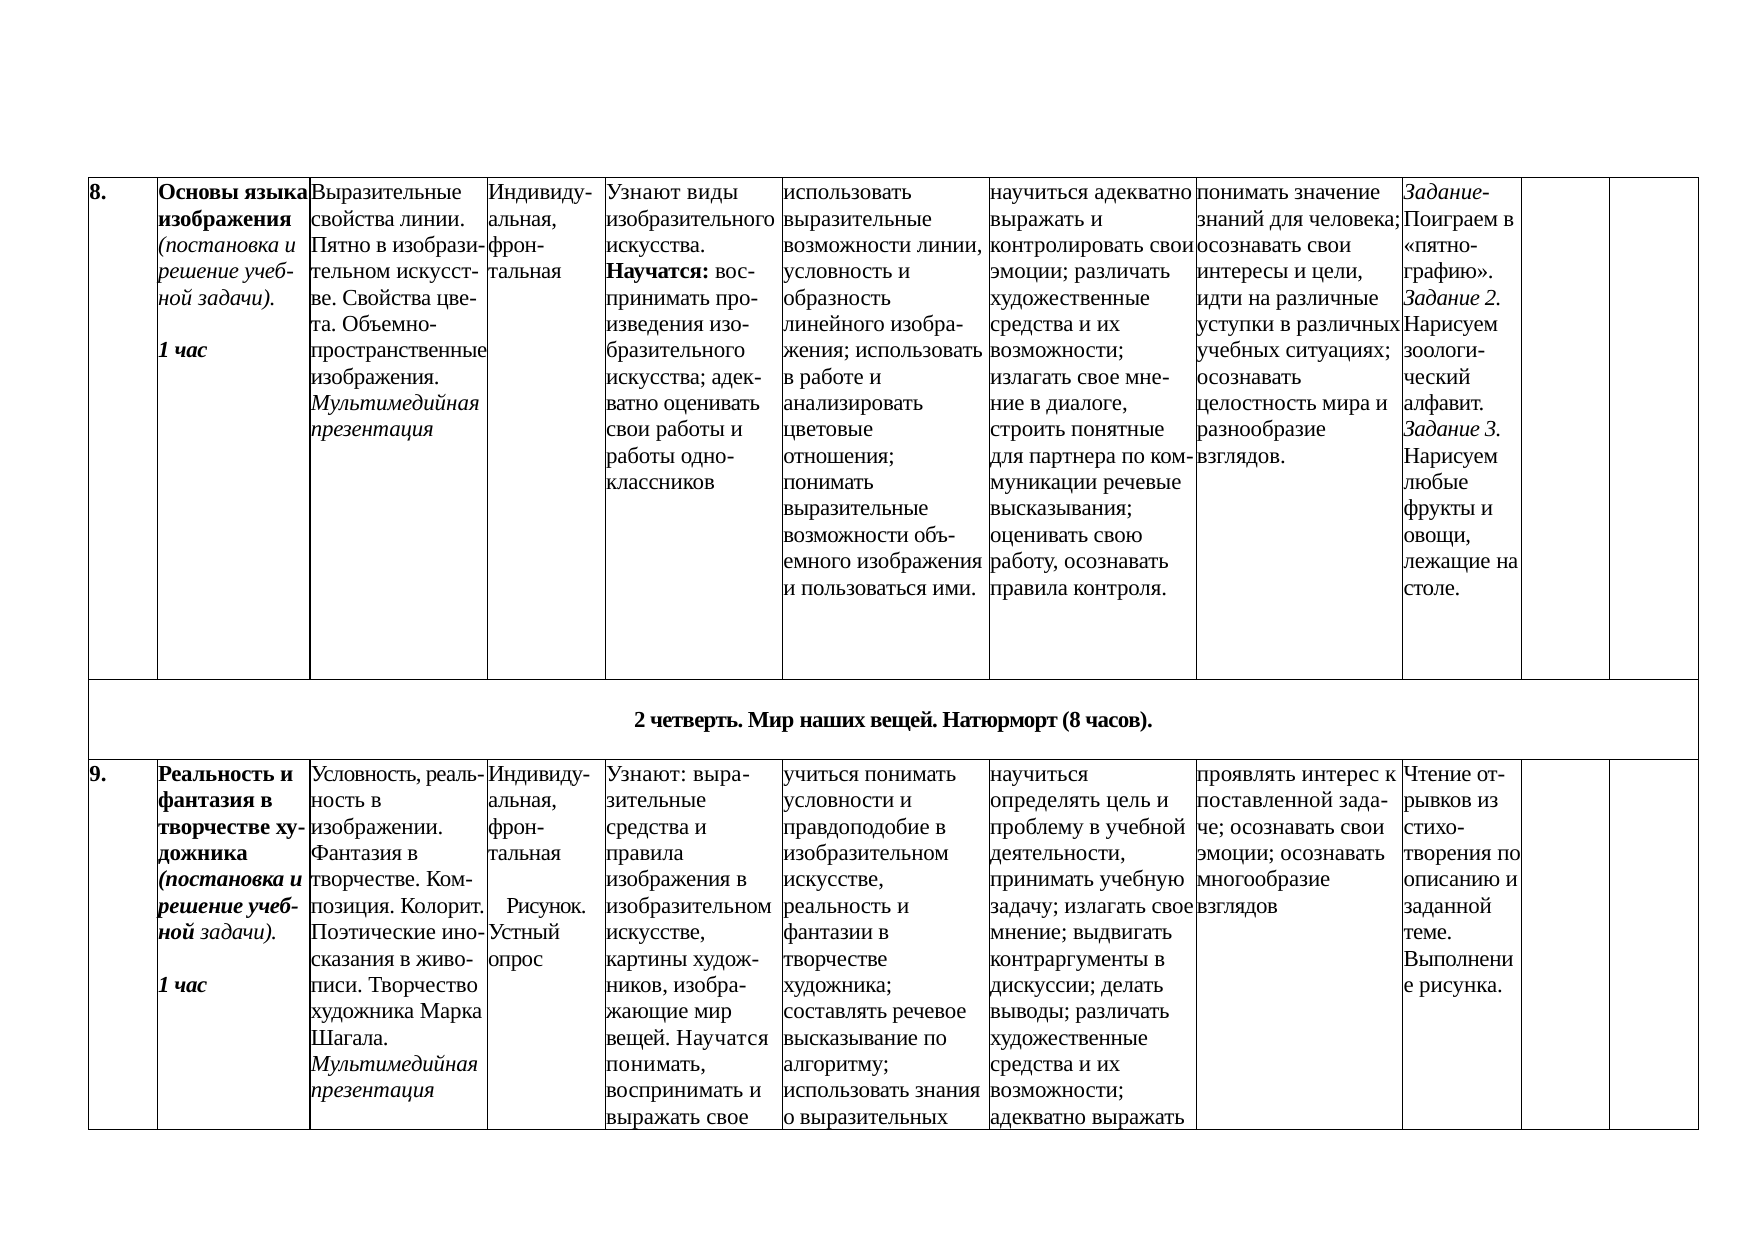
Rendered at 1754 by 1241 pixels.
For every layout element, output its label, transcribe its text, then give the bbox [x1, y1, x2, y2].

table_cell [1197, 760, 1402, 1129]
table_cell Узнают виды изобразительного искусства. Научатся: воспринимать произведения изобразительного искусства; адекватно оценивать свои работы и работы одноклассников [606, 178, 782, 679]
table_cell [311, 760, 487, 1129]
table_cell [488, 918, 605, 1129]
table_cell [1522, 760, 1609, 1129]
table_cell 8. [89, 178, 157, 679]
table_cell 9. [89, 760, 157, 1129]
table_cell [783, 760, 989, 1129]
table_cell Задание- Поиграем в «пятно-графию». Задание 2. Нарисуем зоологический алфавит. Задание 3. Нарисуем любые фрукты и овощи, лежащие на столе. [1403, 178, 1521, 679]
table_cell понимать значение знаний для человека; осознавать свои интересы и цели, идти на различные уступки в различных учебных ситуациях; осознавать целостность мира и разнообразие взглядов. [1197, 178, 1402, 679]
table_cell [606, 760, 782, 1129]
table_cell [990, 760, 1196, 1129]
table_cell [1403, 760, 1521, 1129]
table_cell [1610, 178, 1698, 679]
table_cell Основы языка изображения (постановка и решение учебной задачи). 1 час [158, 231, 309, 679]
table_cell Выразительные свойства линии. Пятно в изобразительном искусстве. Свойства цвета. Объемно-пространственные изображения. Мультимедийная презентация [311, 178, 487, 679]
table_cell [488, 760, 605, 892]
table_cell научиться адекватно выражать и контролировать свои эмоции; различать художественные средства и их возможности; излагать свое мнение в диалоге, строить понятные для партнера по коммуникации речевые высказывания; оценивать свою работу, осознавать правила контроля. [990, 178, 1196, 679]
table_cell [1522, 178, 1609, 679]
table_cell [1610, 760, 1698, 1129]
table_cell 2 четверть. Мир наших вещей. Натюрморт (8 часов). [89, 680, 1698, 759]
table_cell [158, 760, 309, 1129]
table_cell Индивидуальная, фронтальная [488, 178, 605, 679]
table_cell использовать выразительные возможности линии, условность и образность линейного изображения; использовать в работе и анализировать цветовые отношения; понимать выразительные возможности объемного изображения и пользоваться ими. [783, 178, 989, 679]
